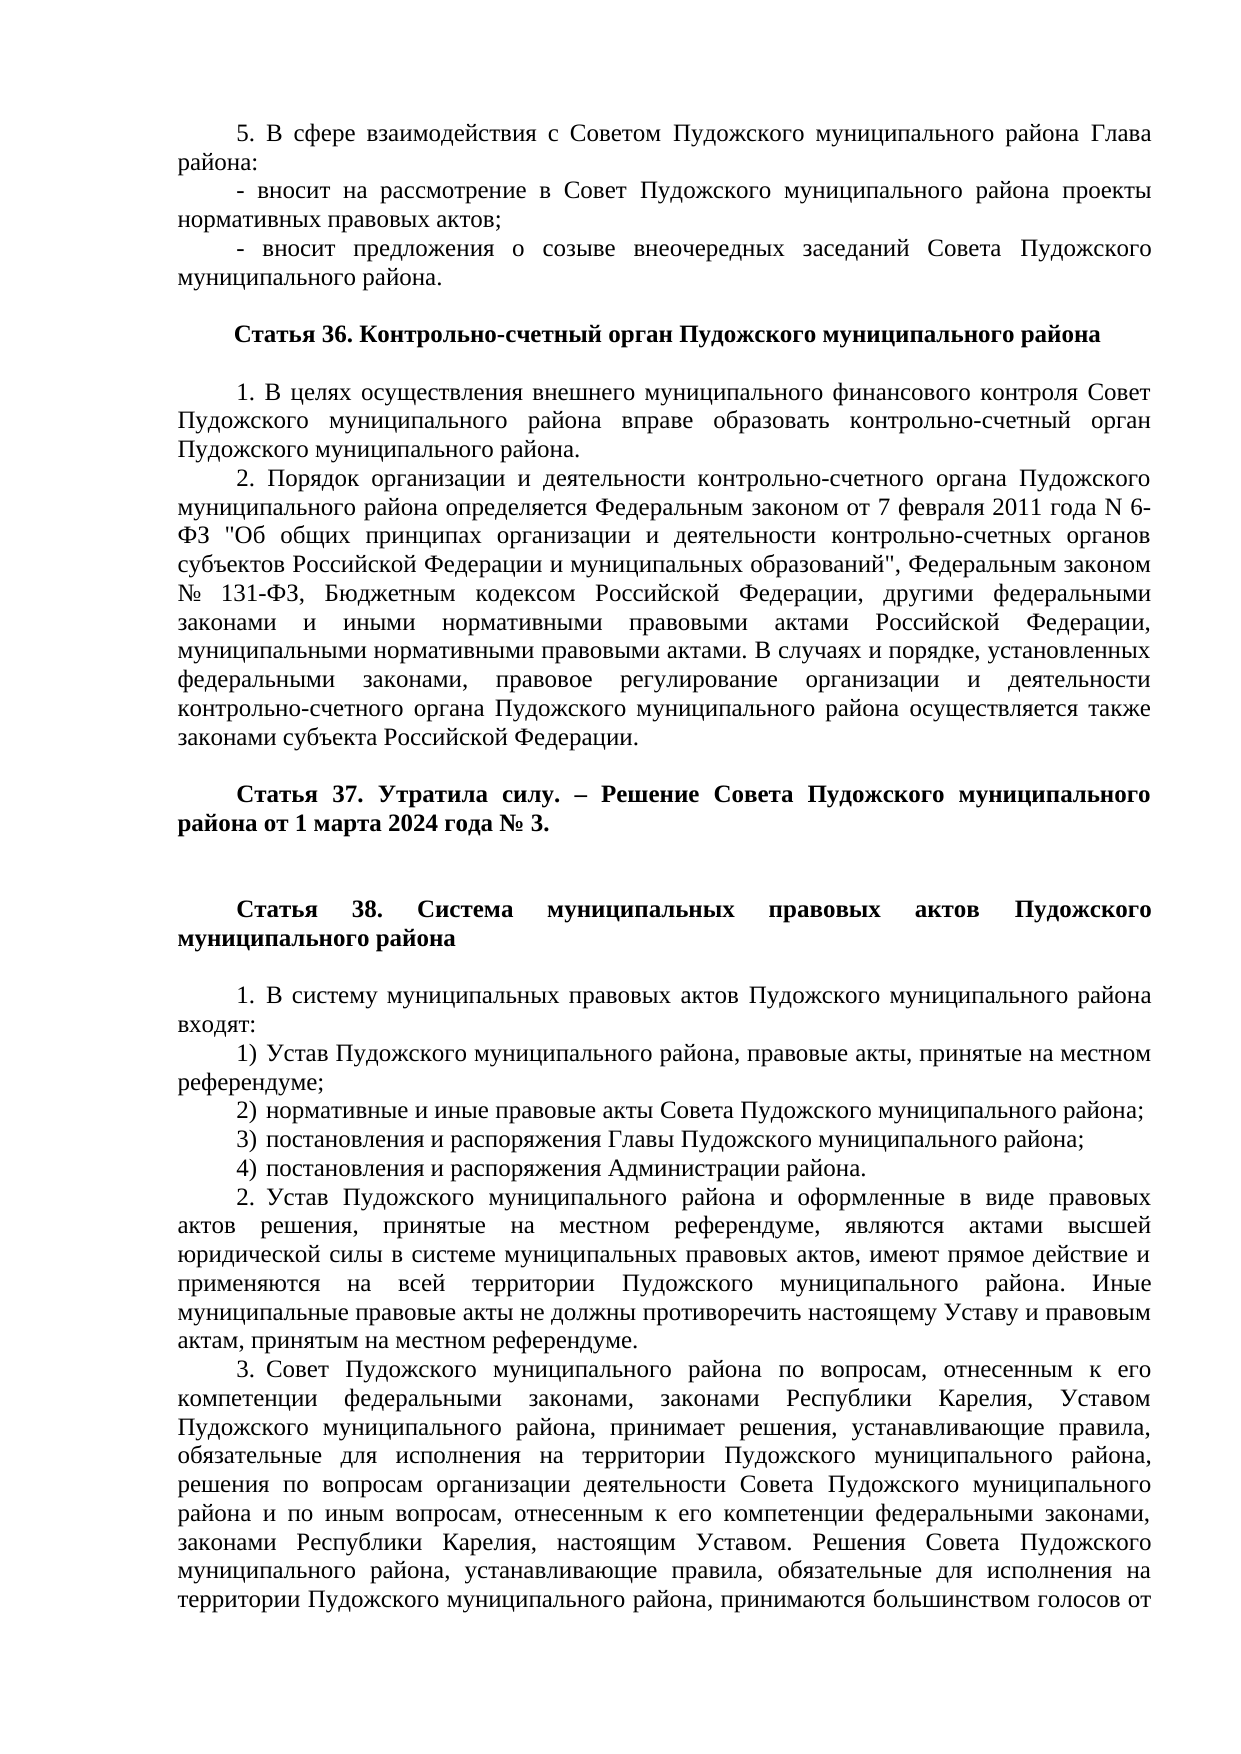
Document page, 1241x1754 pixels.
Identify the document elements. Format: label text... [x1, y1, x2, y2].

text 4) постановления и распоряжения Администрации района. [177, 1153, 1152, 1182]
text - вносит предложения о созыве внеочередных заседаний Совета Пудожского муниципального района. [177, 233, 1152, 291]
text 5. В сфере взаимодействия с Советом Пудожского муниципального района Глава района: [177, 118, 1152, 176]
text Статья 36. Контрольно-счетный орган Пудожского муниципального района [177, 319, 1152, 348]
text 3) постановления и распоряжения Главы Пудожского муниципального района; [177, 1124, 1152, 1153]
text 2) нормативные и иные правовые акты Совета Пудожского муниципального района; [177, 1096, 1152, 1124]
text Статья 37. Утратила силу. – Решение Совета Пудожского муниципального района от 1 марта 2024 года № 3. [177, 779, 1152, 837]
text 1. В целях осуществления внешнего муниципального финансового контроля Совет Пудожского муниципального района вправе образовать контрольно-счетный орган Пудожского муниципального района. [177, 377, 1152, 463]
text 2. Устав Пудожского муниципального района и оформленные в виде правовых актов решения, принятые на местном референдуме, являются актами высшей юридической силы в системе муниципальных правовых актов, имеют прямое действие и применяются на всей территории Пудожского муниципального района. Иные муниципальные правовые акты не должны противоречить настоящему Уставу и правовым актам, принятым на местном референдуме. [177, 1182, 1152, 1354]
text Статья 38. Система муниципальных правовых актов Пудожского муниципального района [177, 894, 1152, 952]
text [177, 1354, 1152, 1613]
text - вносит на рассмотрение в Совет Пудожского муниципального района проекты нормативных правовых актов; [177, 176, 1152, 233]
text 1. В систему муниципальных правовых актов Пудожского муниципального района входят: [177, 981, 1152, 1038]
text 2. Порядок организации и деятельности контрольно-счетного органа Пудожского муниципального района определяется Федеральным законом от 7 февраля 2011 года N 6-ФЗ "Об общих принципах организации и деятельности контрольно-счетных органов субъектов Российской Федерации и муниципальных образований", Федеральным законом № 131-ФЗ, Бюджетным кодексом Российской Федерации, другими федеральными законами и иными нормативными правовыми актами Российской Федерации, муниципальными нормативными правовыми актами. В случаях и порядке, установленных федеральными законами, правовое регулирование организации и деятельности контрольно-счетного органа Пудожского муниципального района осуществляется также законами субъекта Российской Федерации. [177, 463, 1152, 751]
text 1) Устав Пудожского муниципального района, правовые акты, принятые на местном референдуме; [177, 1038, 1152, 1096]
